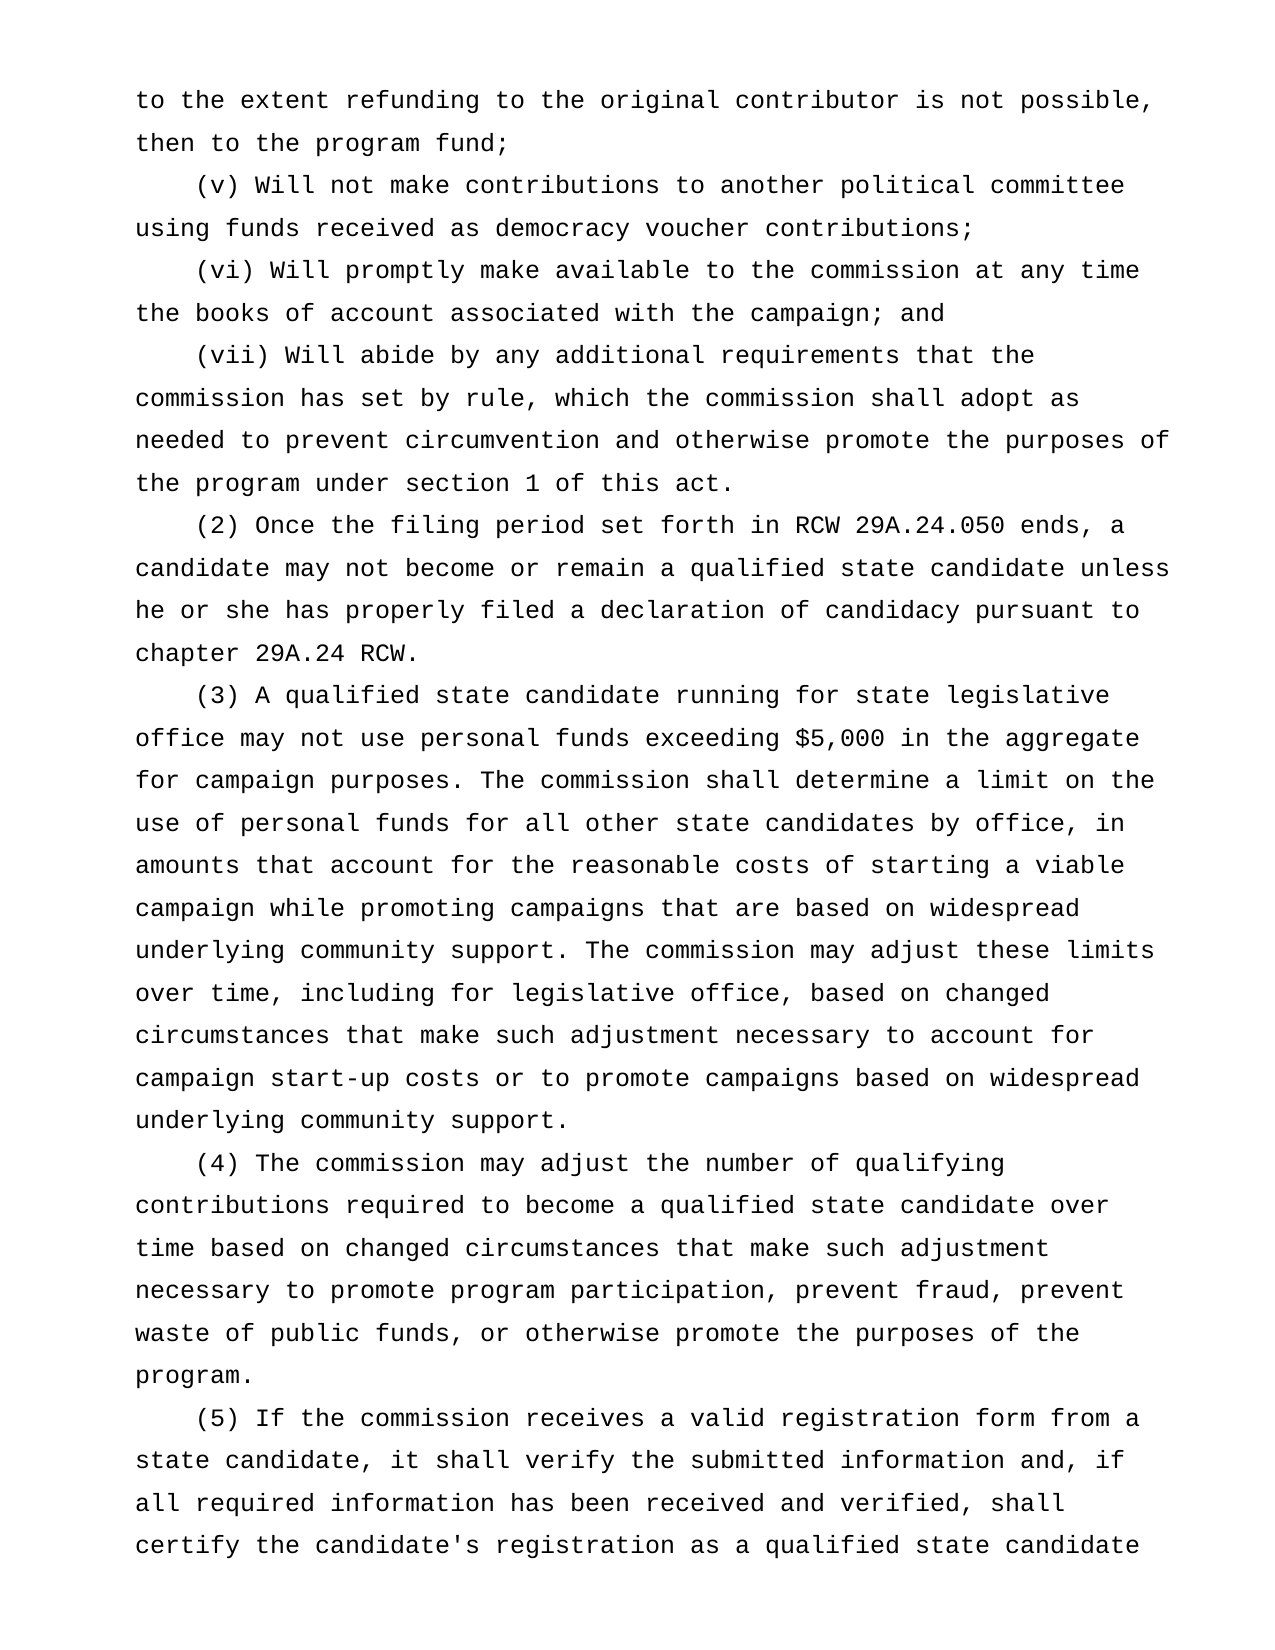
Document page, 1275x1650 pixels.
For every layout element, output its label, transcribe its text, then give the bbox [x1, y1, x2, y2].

text (3) A qualified state candidate running for state legislative office may not use personal funds exceeding $5,000 in the aggregate for campaign purposes. The commission shall determine a limit on the use of personal funds for all other state candidates by office, in amounts that account for the reasonable costs of starting a viable campaign while promoting campaigns that are based on widespread underlying community support. The commission may adjust these limits over time, including for legislative office, based on changed circumstances that make such adjustment necessary to account for campaign start-up costs or to promote campaigns based on widespread underlying community support. [135, 670, 1170, 1137]
text (4) The commission may adjust the number of qualifying contributions required to become a qualified state candidate over time based on changed circumstances that make such adjustment necessary to promote program participation, prevent fraud, prevent waste of public funds, or otherwise promote the purposes of the program. [135, 1137, 1170, 1392]
text (vii) Will abide by any additional requirements that the commission has set by rule, which the commission shall adopt as needed to prevent circumvention and otherwise promote the purposes of the program under section 1 of this act. [135, 330, 1170, 500]
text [135, 1392, 1170, 1562]
text (v) Will not make contributions to another political committee using funds received as democracy voucher contributions; [135, 160, 1170, 245]
text (vi) Will promptly make available to the commission at any time the books of account associated with the campaign; and [135, 245, 1170, 330]
text (2) Once the filing period set forth in RCW 29A.24.050 ends, a candidate may not become or remain a qualified state candidate unless he or she has properly filed a declaration of candidacy pursuant to chapter 29A.24 RCW. [135, 500, 1170, 670]
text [135, 75, 1170, 160]
